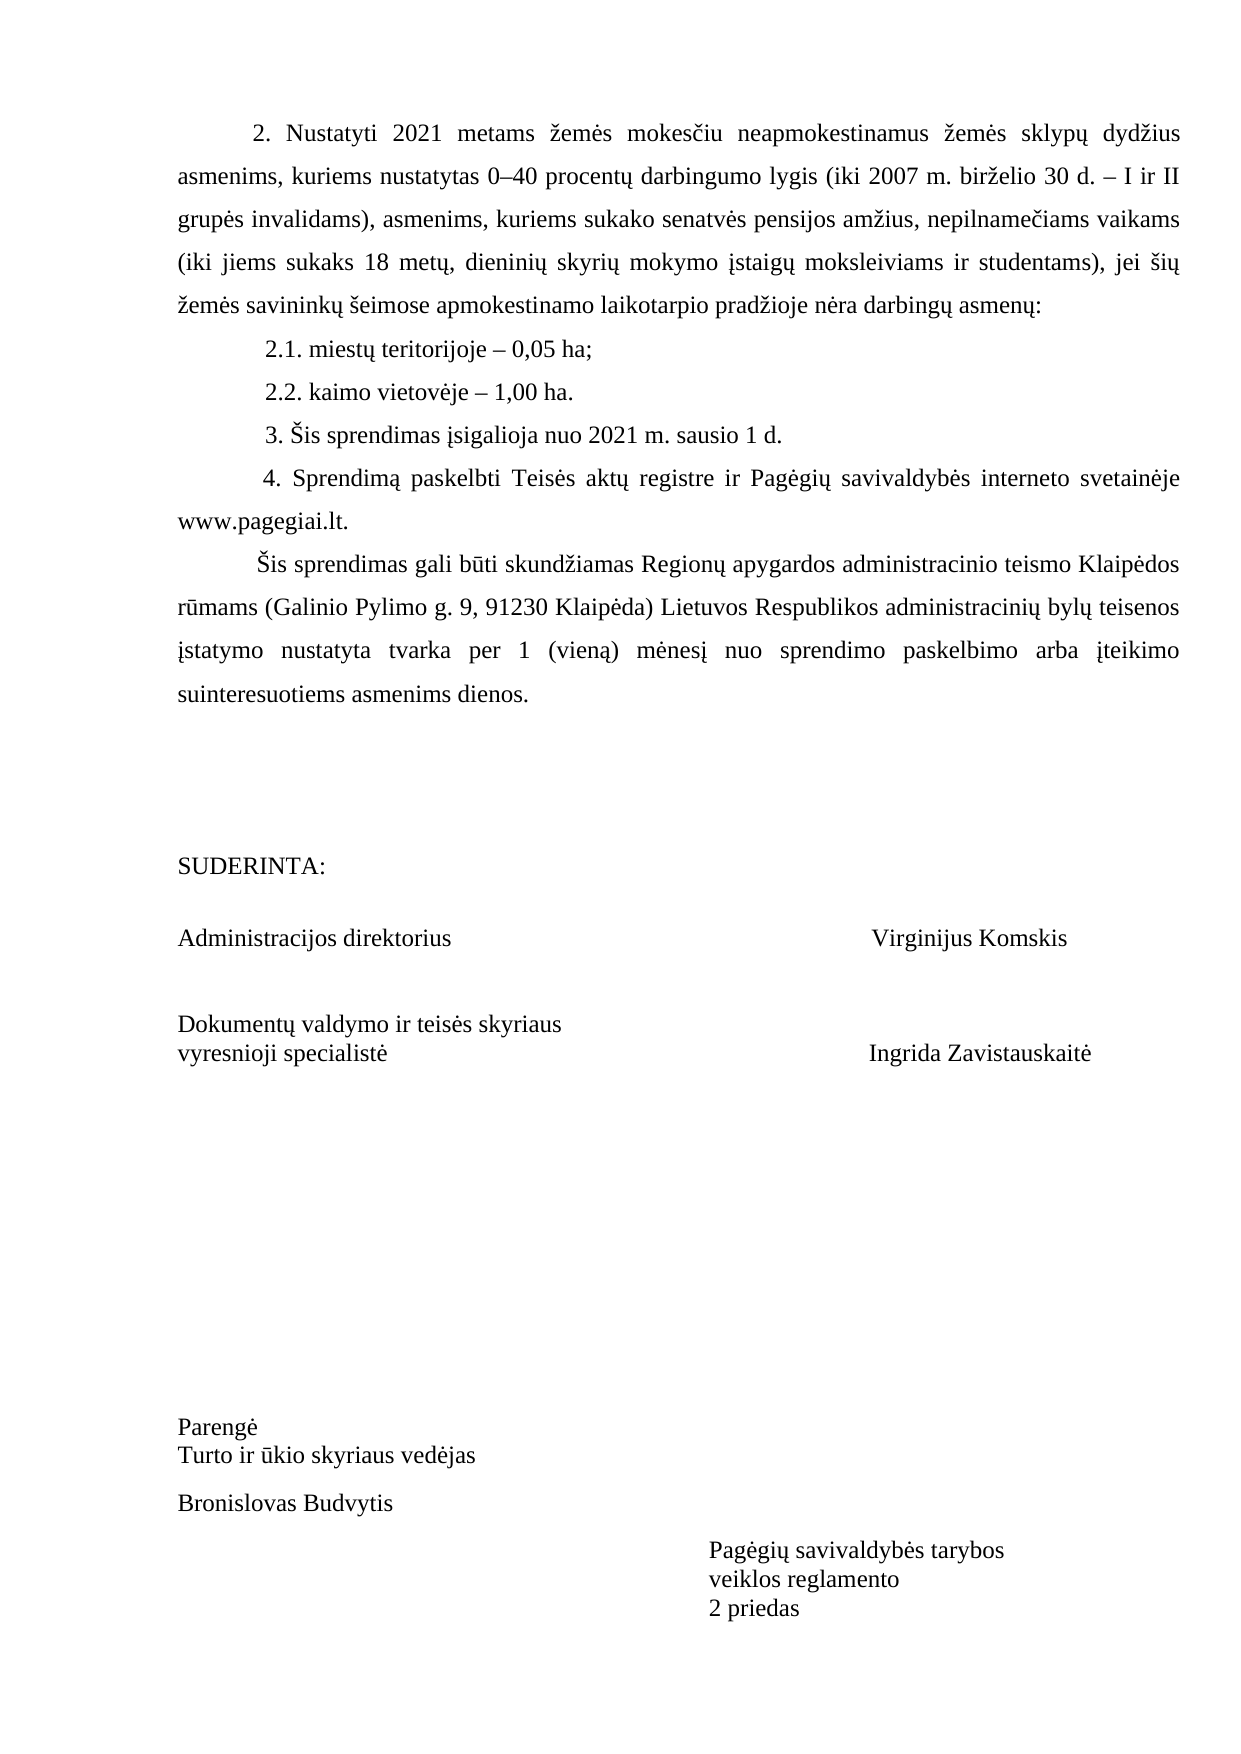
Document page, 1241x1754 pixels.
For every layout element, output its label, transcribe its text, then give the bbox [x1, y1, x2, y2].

text 2.1. miestų teritorijoje – 0,05 ha; [177, 334, 1181, 362]
text Bronislovas Budvytis [177, 1488, 1192, 1517]
text Pagėgių savivaldybės tarybos [709, 1535, 1181, 1564]
text Dokumentų valdymo ir teisės skyriaus [177, 1009, 1181, 1038]
text 2 priedas [709, 1593, 1181, 1621]
text 4. Sprendimą paskelbti Teisės aktų registre ir Pagėgių savivaldybės interneto svetainėje www.pagegiai.lt. [177, 463, 1181, 535]
text veiklos reglamento [709, 1564, 1181, 1593]
text SUDERINTA: [177, 851, 1181, 880]
text Parengė [177, 1412, 1181, 1441]
text 2.2. kaimo vietovėje – 1,00 ha. [177, 377, 1181, 406]
text vyresnioji specialistė Ingrida Zavistauskaitė [177, 1038, 1181, 1067]
text 2. Nustatyti 2021 metams žemės mokesčiu neapmokestinamus žemės sklypų dydžius asmenims, kuriems nustatytas 0–40 procentų darbingumo lygis (iki 2007 m. birželio 30 d. – I ir II grupės invalidams), asmenims, kuriems sukako senatvės pensijos amžius, nepilnamečiams vaikams (iki jiems sukaks 18 metų, dieninių skyrių mokymo įstaigų moksleiviams ir studentams), jei šių žemės savininkų šeimose apmokestinamo laikotarpio pradžioje nėra darbingų asmenų: [177, 118, 1181, 319]
text Administracijos direktorius Virginijus Komskis [177, 923, 1181, 981]
text 3. Šis sprendimas įsigalioja nuo 2021 m. sausio 1 d. [177, 420, 1181, 449]
text Šis sprendimas gali būti skundžiamas Regionų apygardos administracinio teismo Klaipėdos rūmams (Galinio Pylimo g. 9, 91230 Klaipėda) Lietuvos Respublikos administracinių bylų teisenos įstatymo nustatyta tvarka per 1 (vieną) mėnesį nuo sprendimo paskelbimo arba įteikimo suinteresuotiems asmenims dienos. [177, 549, 1181, 707]
text Turto ir ūkio skyriaus vedėjas [177, 1441, 1192, 1469]
